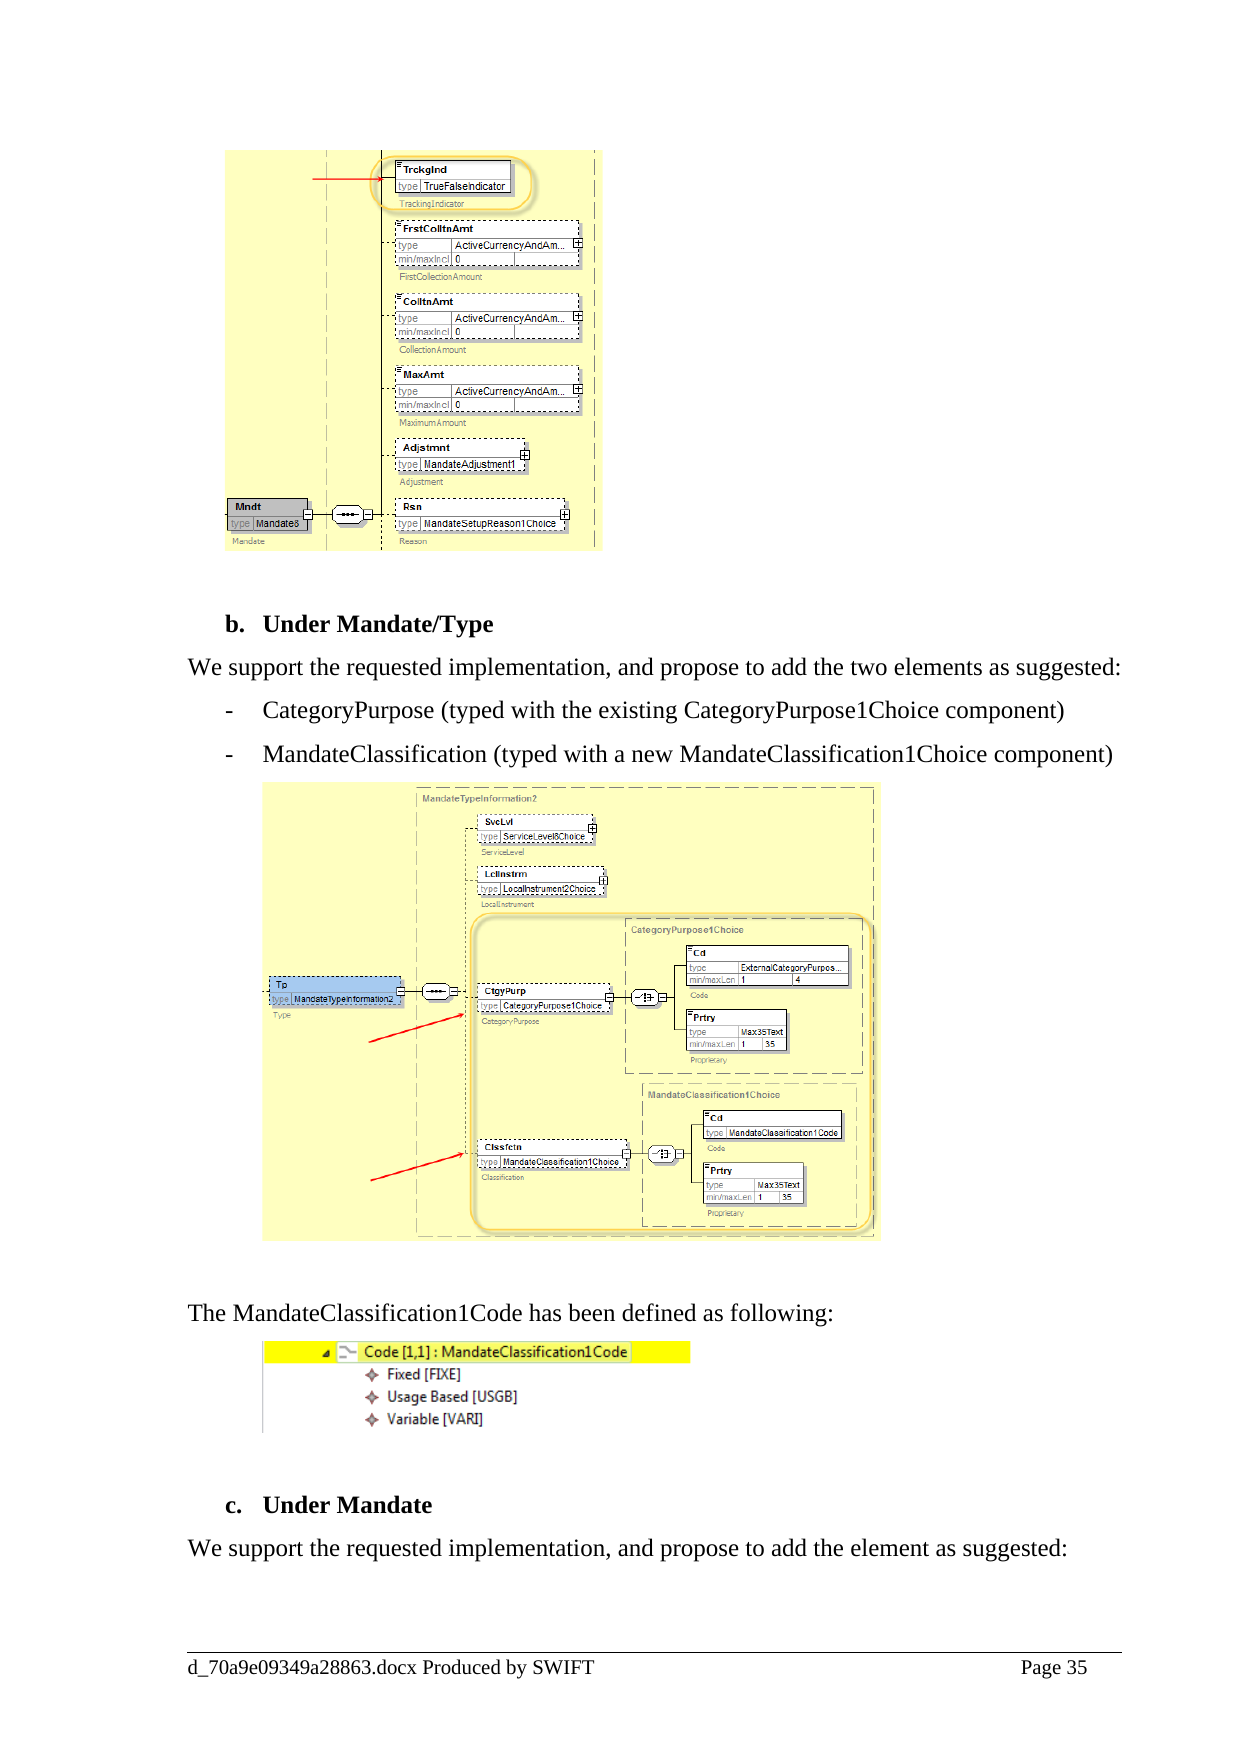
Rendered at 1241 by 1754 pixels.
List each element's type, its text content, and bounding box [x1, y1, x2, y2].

list Under Mandate/Type [225, 609, 1122, 637]
list CategoryPurpose (typed with the existing CategoryPurpose1Choice component) [225, 695, 1122, 724]
text We support the requested implementation, and propose to add the two elements as suggested: [187, 652, 1122, 681]
text We support the requested implementation, and propose to add the element as suggested: [187, 1533, 1122, 1562]
list MandateClassification (typed with a new MandateClassification1Choice component) [225, 739, 1122, 767]
picture [224, 150, 603, 551]
list Under Mandate [225, 1490, 1122, 1519]
picture [262, 782, 881, 1241]
text The MandateClassification1Code has been defined as following: [187, 1298, 1122, 1327]
picture [262, 1341, 691, 1433]
